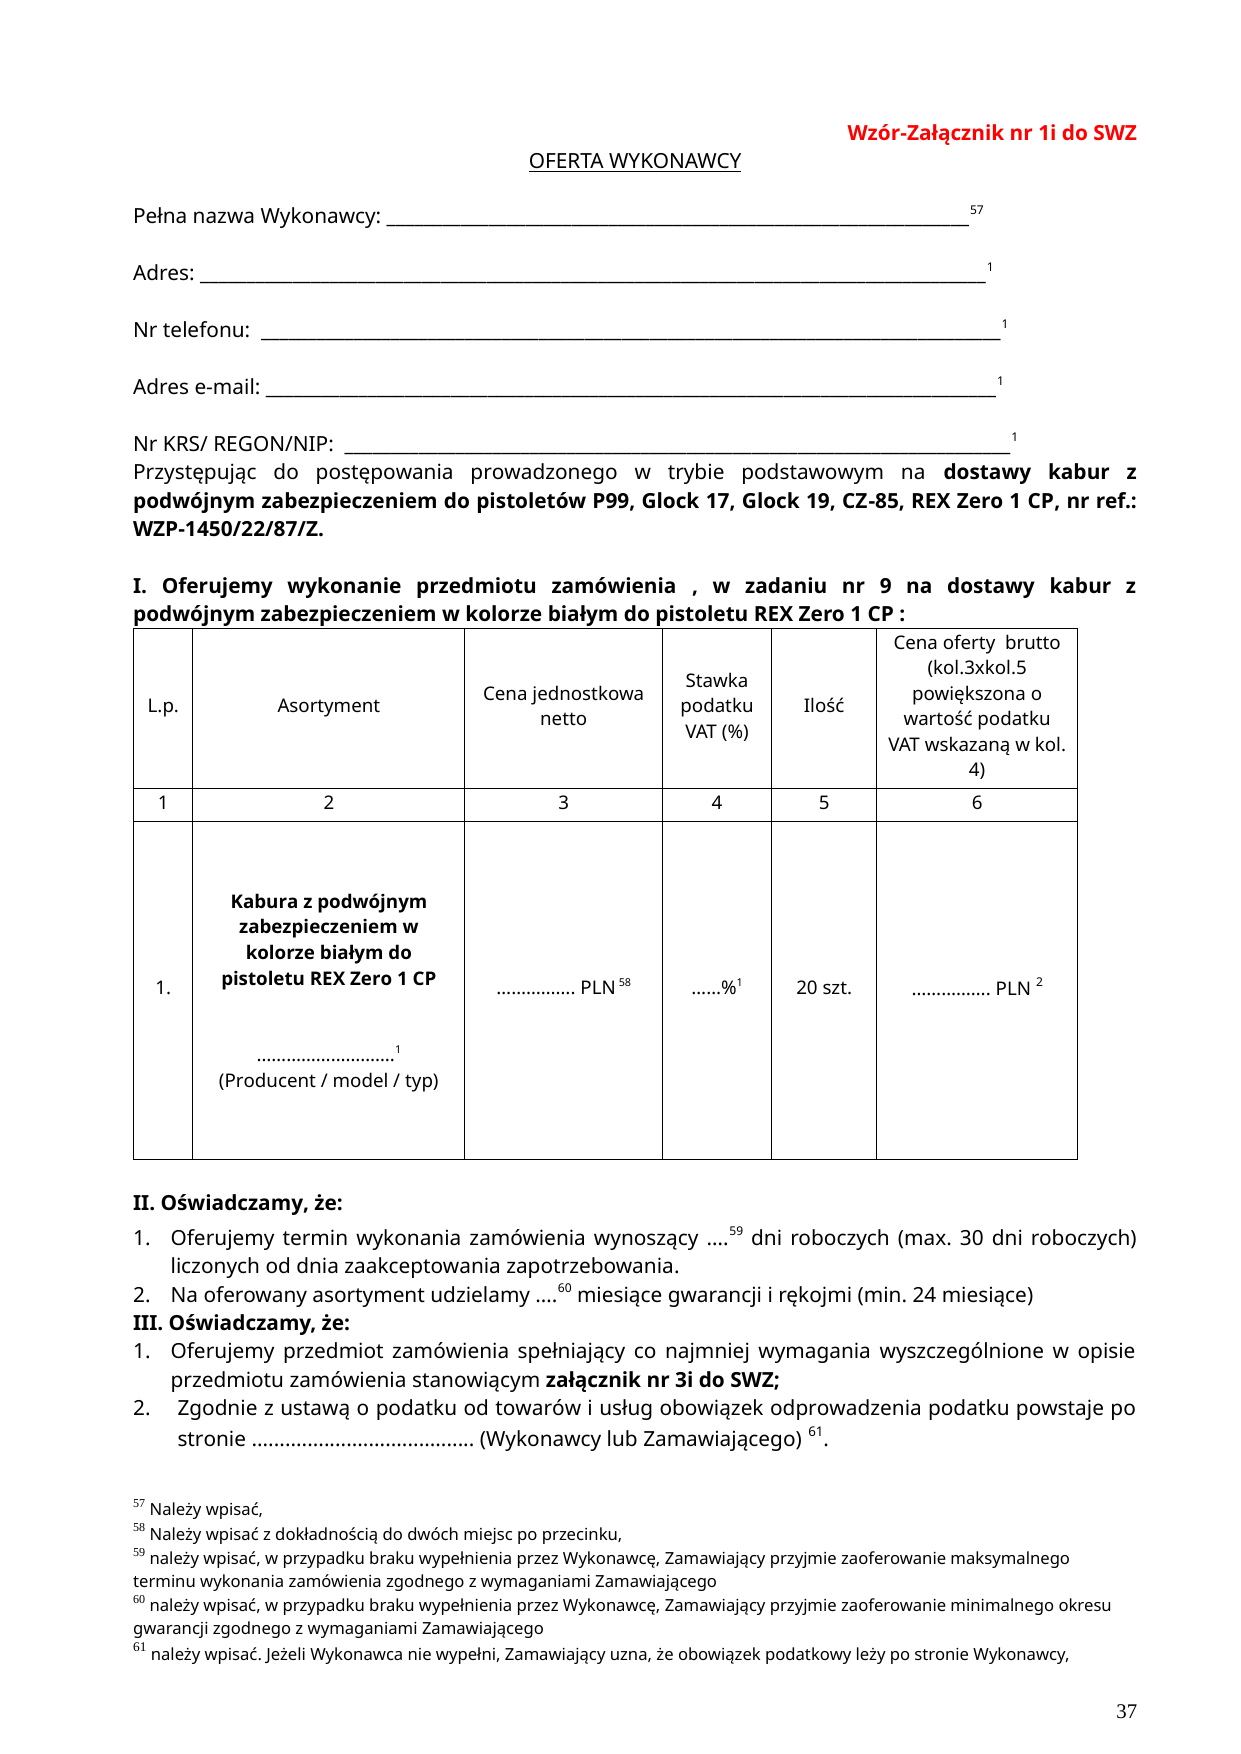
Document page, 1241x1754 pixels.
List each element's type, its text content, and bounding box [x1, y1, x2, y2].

table_cell 3 [465, 789, 662, 821]
table_header Ilość [772, 629, 876, 788]
list Oferujemy przedmiot zamówienia spełniający co najmniej wymagania wyszczególnione w opisie przedmiotu zamówienia stanowiącym załącznik nr 3i do SWZ; [133, 1337, 1137, 1393]
table_cell 5 [772, 789, 876, 821]
list Oferujemy termin wykonania zamówienia wynoszący …. dni roboczych (max. 30 dni roboczych) liczonych od dnia zaakceptowania zapotrzebowania. [133, 1223, 1137, 1280]
table_cell ……………. PLN [465, 822, 662, 1159]
text Adres e-mail: _______________________________________________________________________________1 [133, 372, 1137, 400]
table_header Cena oferty brutto (kol.3xkol.5 powiększona o wartość podatku VAT wskazaną w kol. 4) [877, 629, 1077, 788]
table_cell 4 [663, 789, 771, 821]
table_cell 1 [134, 789, 192, 821]
text OFERTA WYKONAWCY [133, 147, 1137, 175]
table_header L.p. [134, 629, 192, 788]
text Pełna nazwa Wykonawcy: _______________________________________________________________ [133, 201, 1137, 230]
text Przystępując do postępowania prowadzonego w trybie podstawowym na dostawy kabur z podwójnym zabezpieczeniem do pistoletów P99, Glock 17, Glock 19, CZ-85, REX Zero 1 CP, nr ref.: WZP-1450/22/87/Z. [133, 457, 1137, 543]
table_cell 1. [134, 822, 192, 1159]
table_cell 6 [877, 789, 1077, 821]
table_cell Kabura z podwójnym zabezpieczeniem w kolorze białym do pistoletu REX Zero 1 CP ……………………….1 (Producent / model / typ) [193, 822, 464, 1159]
text Nr KRS/ REGON/NIP: ________________________________________________________________________1 [133, 429, 1137, 457]
table_cell 20 szt. [772, 822, 876, 1159]
text Nr telefonu: ________________________________________________________________________________1 [133, 315, 1137, 343]
table_cell ……%1 [663, 822, 771, 1159]
text Wzór-Załącznik nr 1i do SWZ [133, 118, 1137, 147]
table_header Asortyment [193, 629, 464, 788]
text Adres: _____________________________________________________________________________________1 [133, 258, 1137, 287]
table_cell ……………. PLN 2 [877, 822, 1077, 1159]
table_cell 2 [193, 789, 464, 821]
text III. Oświadczamy, że: [133, 1308, 1137, 1337]
list Zgodnie z ustawą o podatku od towarów i usług obowiązek odprowadzenia podatku powstaje po stronie ........................................ (Wykonawcy lub Zamawiającego) . [133, 1393, 1137, 1453]
list Na oferowany asortyment udzielamy …. miesiące gwarancji i rękojmi (min. 24 miesiące) [133, 1280, 1137, 1308]
table_header Stawka podatku VAT (%) [663, 629, 771, 788]
text I. Oferujemy wykonanie przedmiotu zamówienia , w zadaniu nr 9 na dostawy kabur z podwójnym zabezpieczeniem w kolorze białym do pistoletu REX Zero 1 CP : [133, 571, 1137, 628]
text II. Oświadczamy, że: [133, 1188, 1137, 1217]
table_header Cena jednostkowa netto [465, 629, 662, 788]
